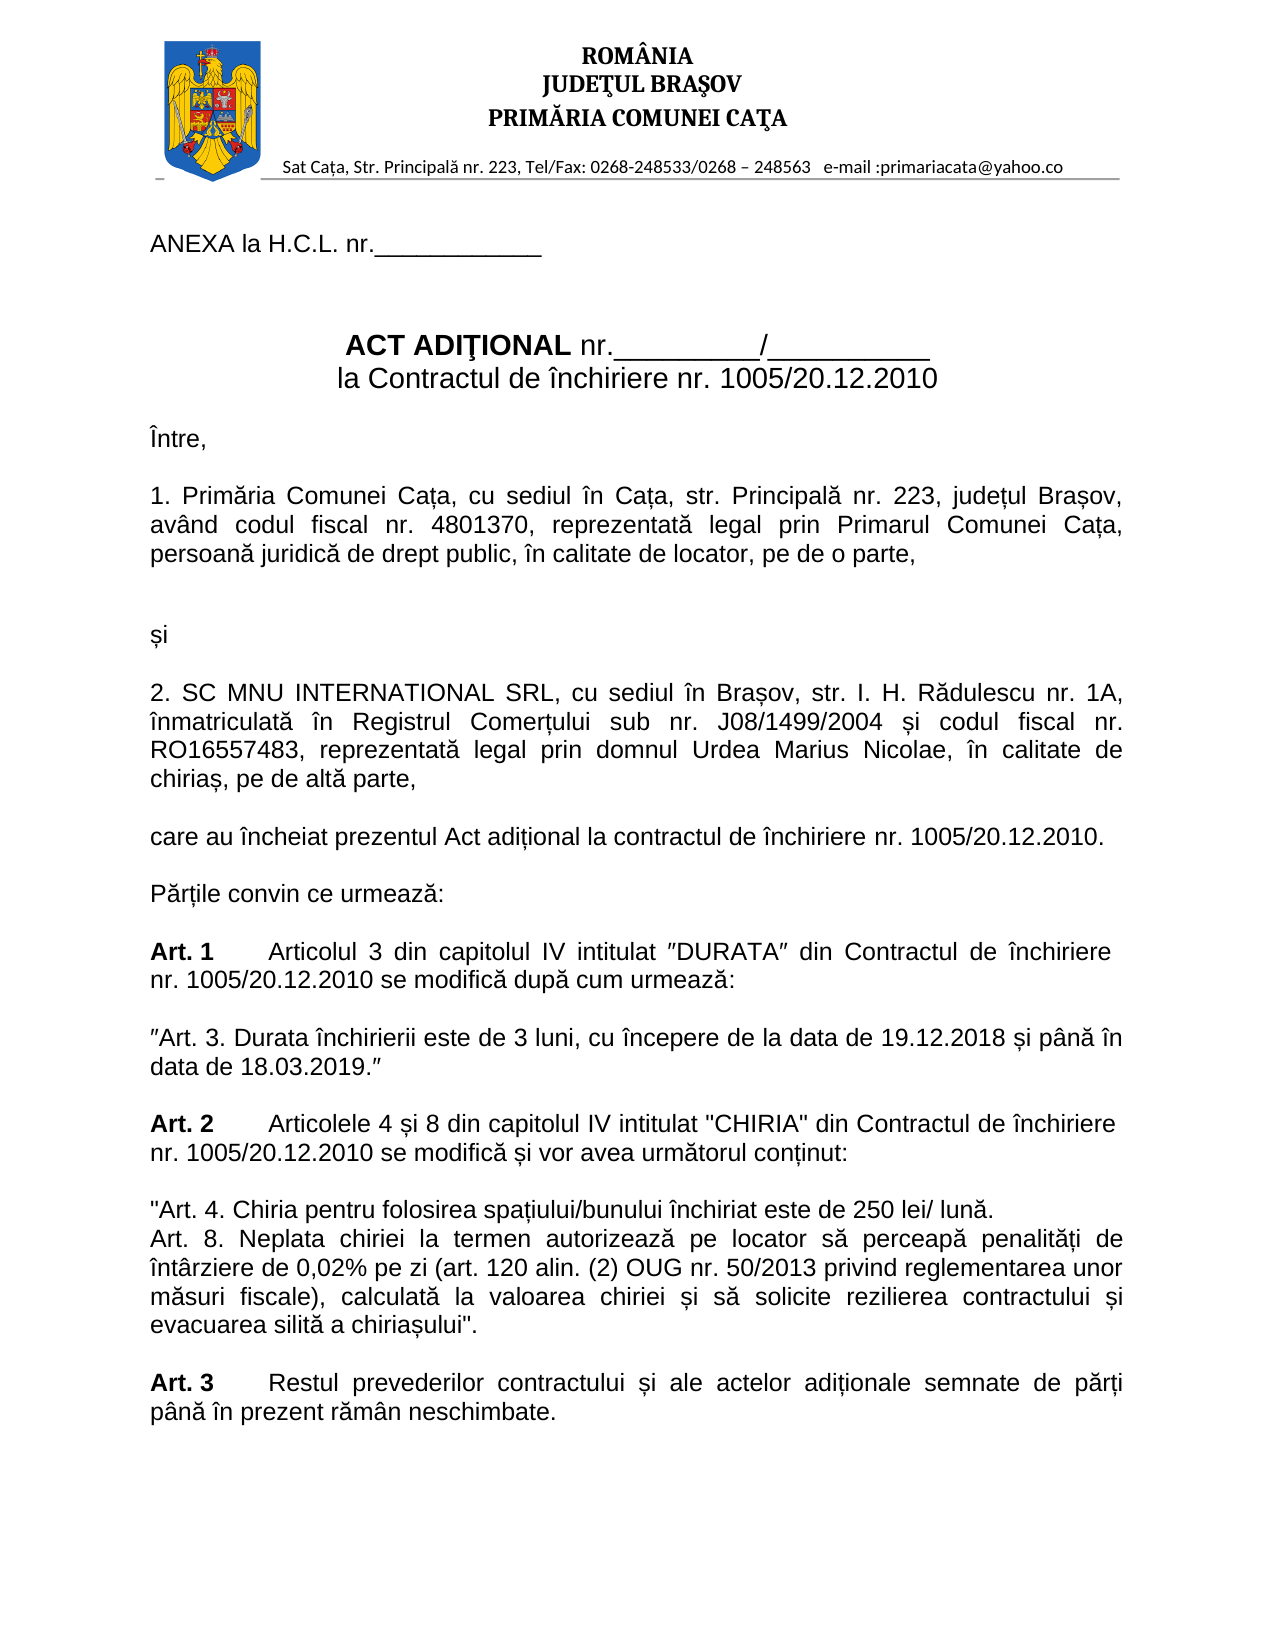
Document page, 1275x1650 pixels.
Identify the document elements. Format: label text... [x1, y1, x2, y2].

text care au încheiat prezentul Act adițional la contractul de închiriere nr. 1005/20.12.2010. [150, 822, 1125, 850]
text ANEXA la H.C.L. nr.____________ [150, 229, 1125, 258]
text Art. 2 Articolele 4 și 8 din capitolul IV intitulat "CHIRIA" din Contractul de închiriere nr. 1005/20.12.2010 se modifică și vor avea următorul conținut: [150, 1109, 1125, 1167]
text ″Art. 3. Durata închirierii este de 3 luni, cu începere de la data de 19.12.2018 și până în data de 18.03.2019.″ [150, 1023, 1125, 1080]
text la Contractul de închiriere nr. 1005/20.12.2010 [150, 361, 1125, 395]
text 2. SC MNU INTERNATIONAL SRL, cu sediul în Brașov, str. I. H. Rădulescu nr. 1A, înmatriculată în Registrul Comerțului sub nr. J08/1499/2004 și codul fiscal nr. RO16557483, reprezentată legal prin domnul Urdea Marius Nicolae, în calitate de chiriaș, pe de altă parte, [150, 678, 1125, 793]
text 1. Primăria Comunei Cața, cu sediul în Cața, str. Principală nr. 223, județul Brașov, având codul fiscal nr. 4801370, reprezentată legal prin Primarul Comunei Cața, persoană juridică de drept public, în calitate de locator, pe de o parte, [150, 481, 1125, 567]
text Art. 1 Articolul 3 din capitolul IV intitulat ″DURATA″ din Contractul de închiriere nr. 1005/20.12.2010 se modifică după cum urmează: [150, 937, 1125, 994]
text Art. 8. Neplata chiriei la termen autorizează pe locator să perceapă penalități de întârziere de 0,02% pe zi (art. 120 alin. (2) OUG nr. 50/2013 privind reglementarea unor măsuri fiscale), calculată la valoarea chiriei și să solicite rezilierea contractului și evacuarea silită a chiriașului". [150, 1224, 1125, 1339]
text Părțile convin ce urmează: [150, 879, 1125, 908]
picture [164, 41, 261, 182]
text "Art. 4. Chiria pentru folosirea spațiului/bunului închiriat este de 250 lei/ lună. [150, 1195, 1125, 1224]
text ACT ADIŢIONAL nr._________/__________ [150, 328, 1125, 361]
text Art. 3 Restul prevederilor contractului și ale actelor adiționale semnate de părți până în prezent rămân neschimbate. [150, 1368, 1125, 1425]
text și [150, 620, 1125, 649]
text Între, [150, 424, 1125, 452]
